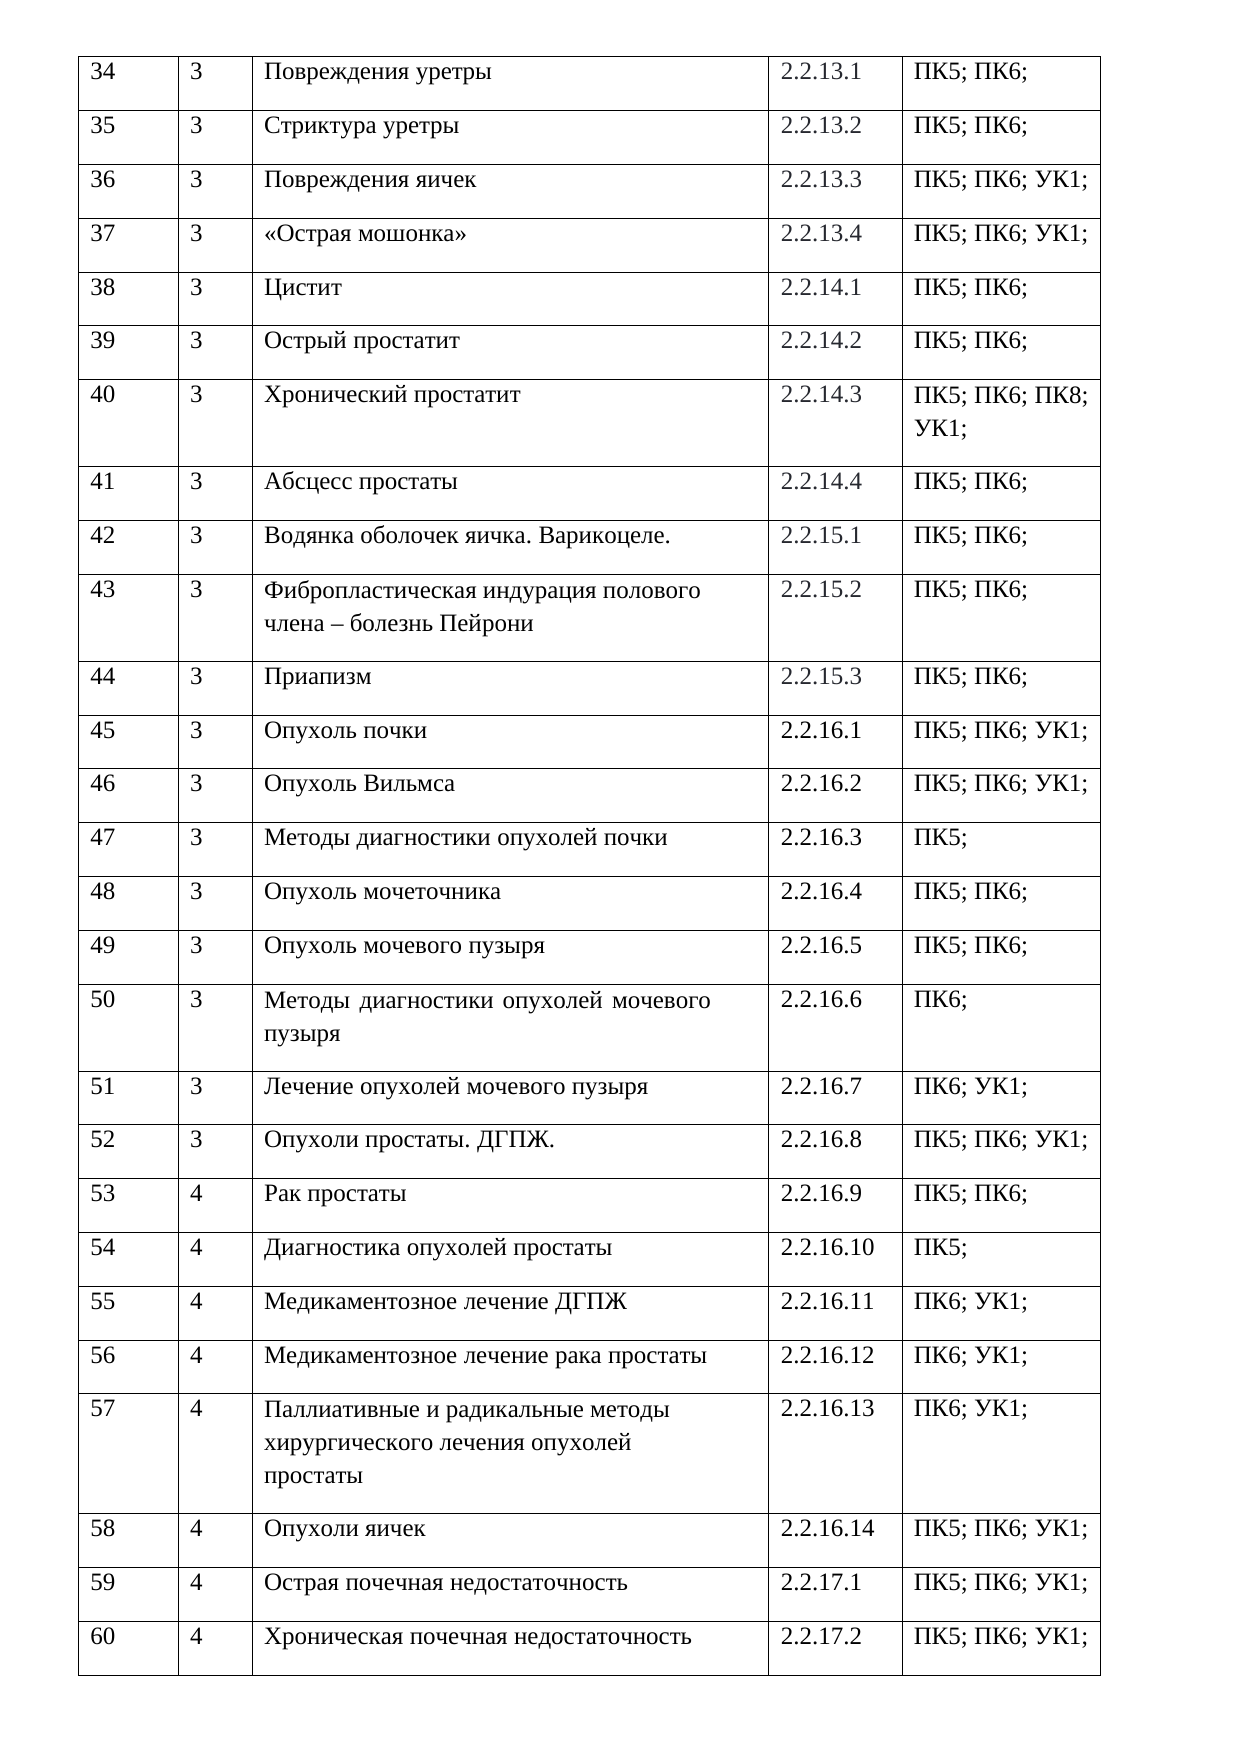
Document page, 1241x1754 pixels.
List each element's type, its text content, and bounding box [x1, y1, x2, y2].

table_cell 3 [179, 165, 252, 218]
table_cell ПК5; ПК6; [903, 467, 1100, 520]
table_cell Фибропластическая индурация полового члена – болезнь Пейрони [253, 575, 768, 661]
table_cell 2.2.16.6 [769, 985, 902, 1071]
table_cell 2.2.14.4 [769, 467, 902, 520]
table_cell 41 [79, 467, 178, 520]
table_cell 55 [79, 1287, 178, 1339]
table_cell 35 [79, 111, 178, 164]
table_cell 37 [79, 219, 178, 272]
table_cell ПК5; ПК6; [903, 326, 1100, 379]
table_cell 2.2.16.8 [769, 1125, 902, 1178]
table_cell 3 [179, 1125, 252, 1178]
table_cell Острая почечная недостаточность [253, 1568, 768, 1621]
table_cell ПК5; ПК6; УК1; [903, 769, 1100, 822]
table_cell 4 [179, 1514, 252, 1567]
table_cell ПК5; ПК6; [903, 877, 1100, 930]
table_cell ПК5; ПК6; [903, 1179, 1100, 1232]
table_cell 54 [79, 1233, 178, 1286]
table_cell ПК5; ПК6; [903, 662, 1100, 714]
table_cell Опухоль Вильмса [253, 769, 768, 822]
table_cell Опухоль почки [253, 716, 768, 768]
table_cell ПК5; ПК6; УК1; [903, 165, 1100, 218]
table_cell 4 [179, 1622, 252, 1675]
table_cell Хроническая почечная недостаточность [253, 1622, 768, 1675]
table_cell ПК6; УК1; [903, 1072, 1100, 1124]
table_cell 3 [179, 769, 252, 822]
table_cell ПК6; УК1; [903, 1394, 1100, 1513]
table_cell 2.2.16.4 [769, 877, 902, 930]
table_cell 4 [179, 1568, 252, 1621]
table_cell 2.2.14.3 [769, 380, 902, 466]
table_cell 49 [79, 931, 178, 984]
table_cell 2.2.13.4 [769, 219, 902, 272]
table_cell 45 [79, 716, 178, 768]
table_cell Абсцесс простаты [253, 467, 768, 520]
table_cell 38 [79, 273, 178, 325]
table_cell 3 [179, 575, 252, 661]
table_cell 3 [179, 823, 252, 876]
table_cell 44 [79, 662, 178, 714]
table_cell ПК5; ПК6; [903, 575, 1100, 661]
table_cell 3 [179, 931, 252, 984]
table_cell Повреждения яичек [253, 165, 768, 218]
table_cell Опухоли простаты. ДГПЖ. [253, 1125, 768, 1178]
table_cell ПК5; ПК6; УК1; [903, 1125, 1100, 1178]
table_cell 2.2.17.2 [769, 1622, 902, 1675]
table_cell 2.2.16.14 [769, 1514, 902, 1567]
table_cell Опухоль мочеточника [253, 877, 768, 930]
table_cell ПК5; [903, 823, 1100, 876]
table_cell 2.2.16.9 [769, 1179, 902, 1232]
table_cell Водянка оболочек яичка. Варикоцеле. [253, 521, 768, 574]
table_cell Медикаментозное лечение ДГПЖ [253, 1287, 768, 1339]
table_cell 36 [79, 165, 178, 218]
table_cell Цистит [253, 273, 768, 325]
table_cell 3 [179, 716, 252, 768]
table_cell ПК5; ПК6; УК1; [903, 219, 1100, 272]
table_cell 2.2.16.3 [769, 823, 902, 876]
table_cell «Острая мошонка» [253, 219, 768, 272]
table_cell Рак простаты [253, 1179, 768, 1232]
table_cell 4 [179, 1233, 252, 1286]
table_cell 3 [179, 273, 252, 325]
table_cell 48 [79, 877, 178, 930]
table_cell Диагностика опухолей простаты [253, 1233, 768, 1286]
table_cell Стриктура уретры [253, 111, 768, 164]
table_header ПК5; ПК6; [903, 57, 1100, 110]
table_cell 4 [179, 1341, 252, 1393]
table_cell 2.2.15.1 [769, 521, 902, 574]
table_cell 2.2.16.10 [769, 1233, 902, 1286]
table_cell Опухоль мочевого пузыря [253, 931, 768, 984]
table_cell 58 [79, 1514, 178, 1567]
table_cell 50 [79, 985, 178, 1071]
table_cell 59 [79, 1568, 178, 1621]
table_cell Опухоли яичек [253, 1514, 768, 1567]
table_cell ПК6; УК1; [903, 1341, 1100, 1393]
table_cell ПК5; [903, 1233, 1100, 1286]
table_cell 2.2.16.13 [769, 1394, 902, 1513]
table_cell 40 [79, 380, 178, 466]
table_cell 2.2.14.1 [769, 273, 902, 325]
table_cell 2.2.16.12 [769, 1341, 902, 1393]
table_header 34 [79, 57, 178, 110]
table_cell ПК5; ПК6; УК1; [903, 1568, 1100, 1621]
table_cell Методы диагностики опухолей мочевого пузыря [253, 985, 768, 1071]
table_header 3 [179, 57, 252, 110]
table_cell 2.2.13.2 [769, 111, 902, 164]
table_cell ПК5; ПК6; [903, 931, 1100, 984]
table_cell 43 [79, 575, 178, 661]
table_cell 3 [179, 521, 252, 574]
table_cell ПК5; ПК6; УК1; [903, 1622, 1100, 1675]
table_cell 3 [179, 467, 252, 520]
table_cell 3 [179, 877, 252, 930]
table_cell ПК6; [903, 985, 1100, 1071]
table_cell 3 [179, 1072, 252, 1124]
table_cell 3 [179, 662, 252, 714]
table_cell 2.2.14.2 [769, 326, 902, 379]
table_cell 4 [179, 1394, 252, 1513]
table_cell Хронический простатит [253, 380, 768, 466]
table_cell 42 [79, 521, 178, 574]
table_cell Острый простатит [253, 326, 768, 379]
table_cell 3 [179, 985, 252, 1071]
table_cell 3 [179, 219, 252, 272]
table_cell ПК5; ПК6; УК1; [903, 716, 1100, 768]
table_cell 2.2.16.7 [769, 1072, 902, 1124]
table_cell ПК5; ПК6; [903, 273, 1100, 325]
table_cell 2.2.16.2 [769, 769, 902, 822]
table_cell Приапизм [253, 662, 768, 714]
table_cell 2.2.16.5 [769, 931, 902, 984]
table_cell 51 [79, 1072, 178, 1124]
table_cell ПК5; ПК6; [903, 521, 1100, 574]
table_cell 3 [179, 380, 252, 466]
table_cell 57 [79, 1394, 178, 1513]
table_cell 3 [179, 111, 252, 164]
table_cell Методы диагностики опухолей почки [253, 823, 768, 876]
table_cell 4 [179, 1179, 252, 1232]
table_cell ПК6; УК1; [903, 1287, 1100, 1339]
table_cell Медикаментозное лечение рака простаты [253, 1341, 768, 1393]
table_cell 4 [179, 1287, 252, 1339]
table_cell 46 [79, 769, 178, 822]
table_cell 2.2.13.3 [769, 165, 902, 218]
table_cell 53 [79, 1179, 178, 1232]
table_cell 3 [179, 326, 252, 379]
table_cell Лечение опухолей мочевого пузыря [253, 1072, 768, 1124]
table_cell 2.2.16.11 [769, 1287, 902, 1339]
table_cell 52 [79, 1125, 178, 1178]
table_cell 39 [79, 326, 178, 379]
table_cell 2.2.15.3 [769, 662, 902, 714]
table_cell ПК5; ПК6; [903, 111, 1100, 164]
table_cell ПК5; ПК6; ПК8; УК1; [903, 380, 1100, 466]
table_cell 56 [79, 1341, 178, 1393]
table_cell 2.2.16.1 [769, 716, 902, 768]
table_cell 2.2.15.2 [769, 575, 902, 661]
table_header 2.2.13.1 [769, 57, 902, 110]
table_cell Паллиативные и радикальные методы хирургического лечения опухолей простаты [253, 1394, 768, 1513]
table_header Повреждения уретры [253, 57, 768, 110]
table_cell 60 [79, 1622, 178, 1675]
table_cell 47 [79, 823, 178, 876]
table_cell ПК5; ПК6; УК1; [903, 1514, 1100, 1567]
table_cell 2.2.17.1 [769, 1568, 902, 1621]
